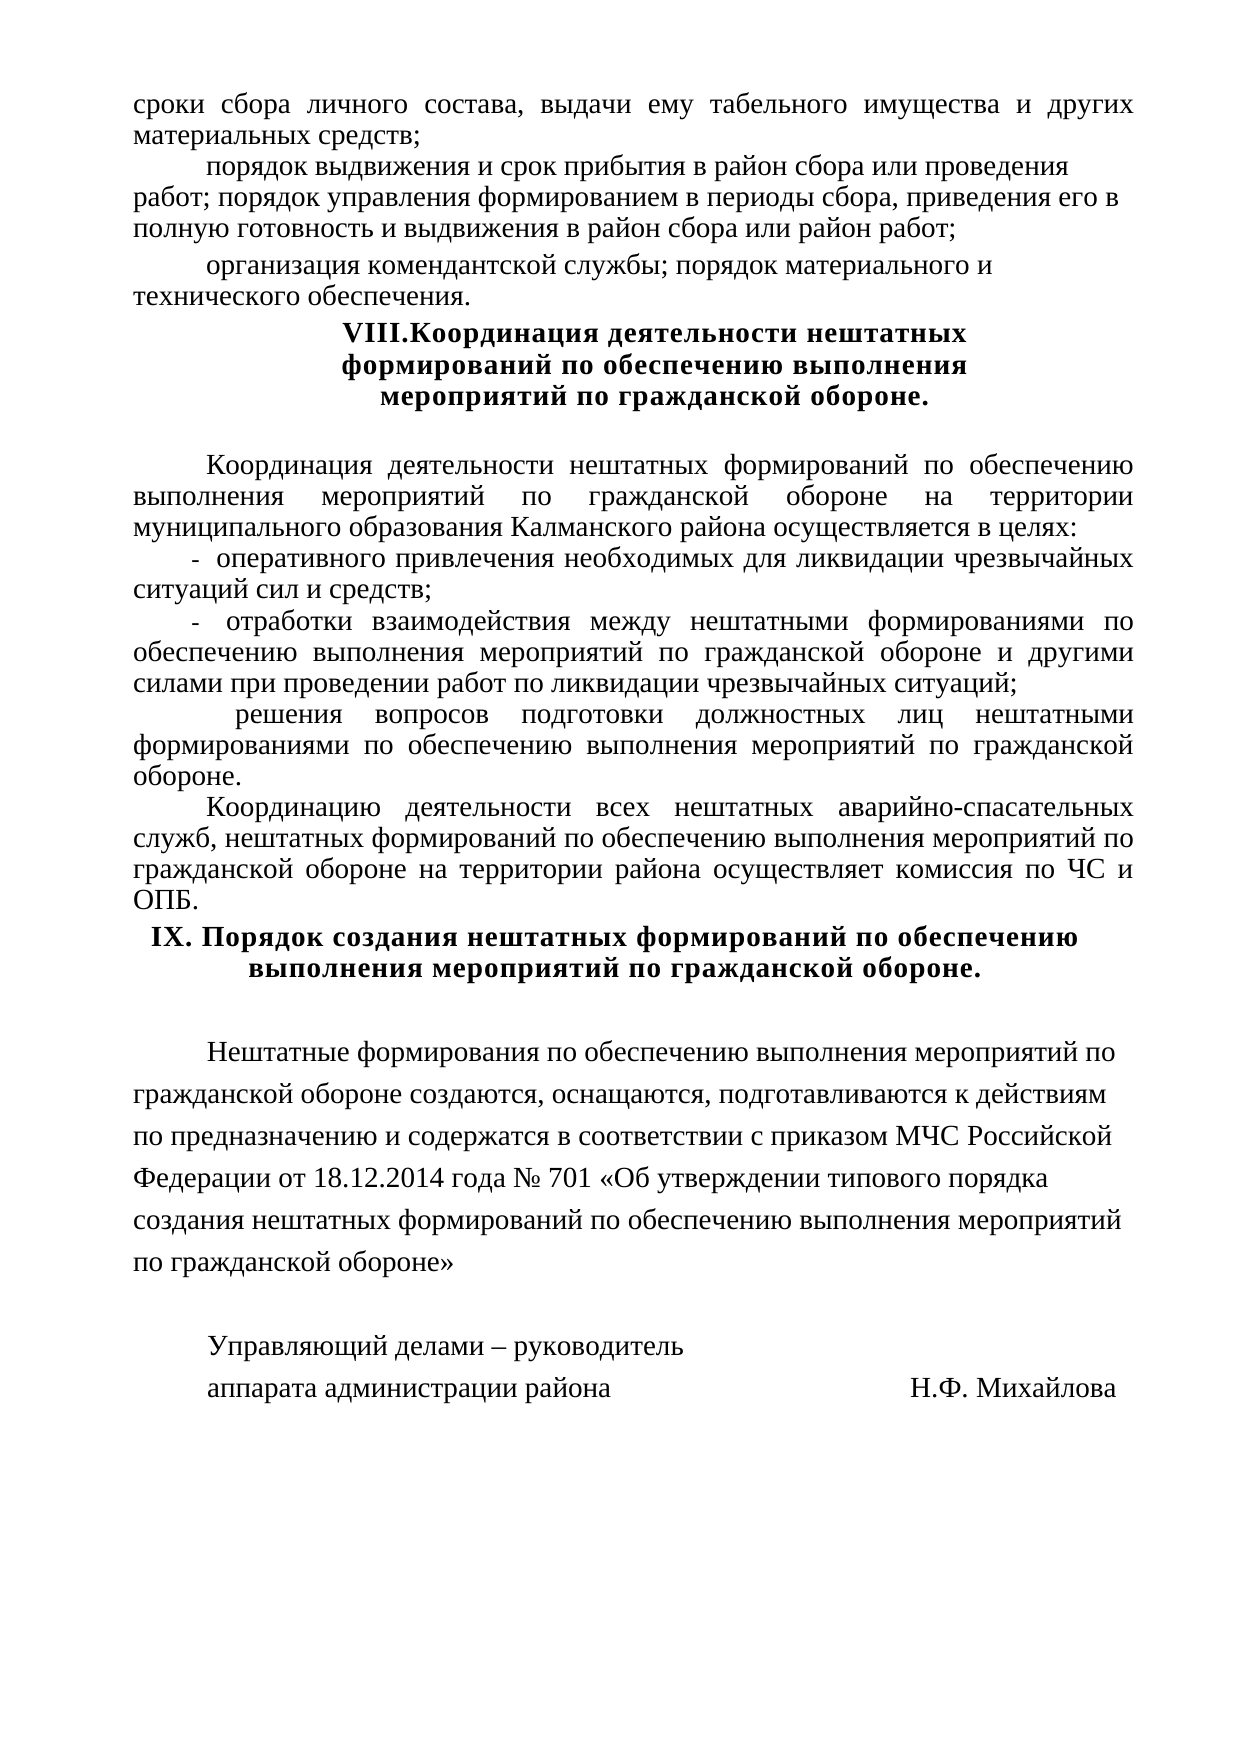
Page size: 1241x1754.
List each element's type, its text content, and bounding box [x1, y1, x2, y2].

text решения вопросов подготовки должностных лиц нештатными формированиями по обеспечению выполнения мероприятий по гражданской обороне. [133, 698, 1134, 791]
text IX. Порядок создания нештатных формирований по обеспечению выполнения мероприятий по гражданской обороне. [133, 921, 1097, 984]
text Координация деятельности нештатных формирований по обеспечению выполнения мероприятий по гражданской обороне на территории муниципального образования Калманского района осуществляется в целях: [133, 450, 1134, 543]
list оперативного привлечения необходимых для ликвидации чрезвычайных ситуаций сил и средств; [133, 543, 1134, 605]
text Нештатные формирования по обеспечению выполнения мероприятий по гражданской обороне создаются, оснащаются, подготавливаются к действиям по предназначению и содержатся в соответствии с приказом МЧС Российской Федерации от 18.12.2014 года № 701 «Об утверждении типового порядка создания нештатных формирований по обеспечению выполнения мероприятий по гражданской обороне» [133, 1026, 1139, 1277]
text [133, 89, 1134, 151]
text организация комендантской службы; порядок материального и технического обеспечения. [133, 250, 1134, 312]
text VIII.Координация деятельности нештатных формирований по обеспечению выполнения мероприятий по гражданской обороне. [247, 318, 1062, 412]
text Управляющий делами – руководитель [133, 1319, 1139, 1361]
text порядок выдвижения и срок прибытия в район сбора или проведения работ; порядок управления формированием в периоды сбора, приведения его в полную готовность и выдвижения в район сбора или район работ; [133, 151, 1134, 244]
list отработки взаимодействия между нештатными формированиями по обеспечению выполнения мероприятий по гражданской обороне и другими силами при проведении работ по ликвидации чрезвычайных ситуаций; [133, 605, 1134, 698]
text Координацию деятельности всех нештатных аварийно-спасательных служб, нештатных формирований по обеспечению выполнения мероприятий по гражданской обороне на территории района осуществляет комиссия по ЧС и ОПБ. [133, 791, 1134, 916]
text аппарата администрации района Н.Ф. Михайлова [133, 1361, 1139, 1403]
